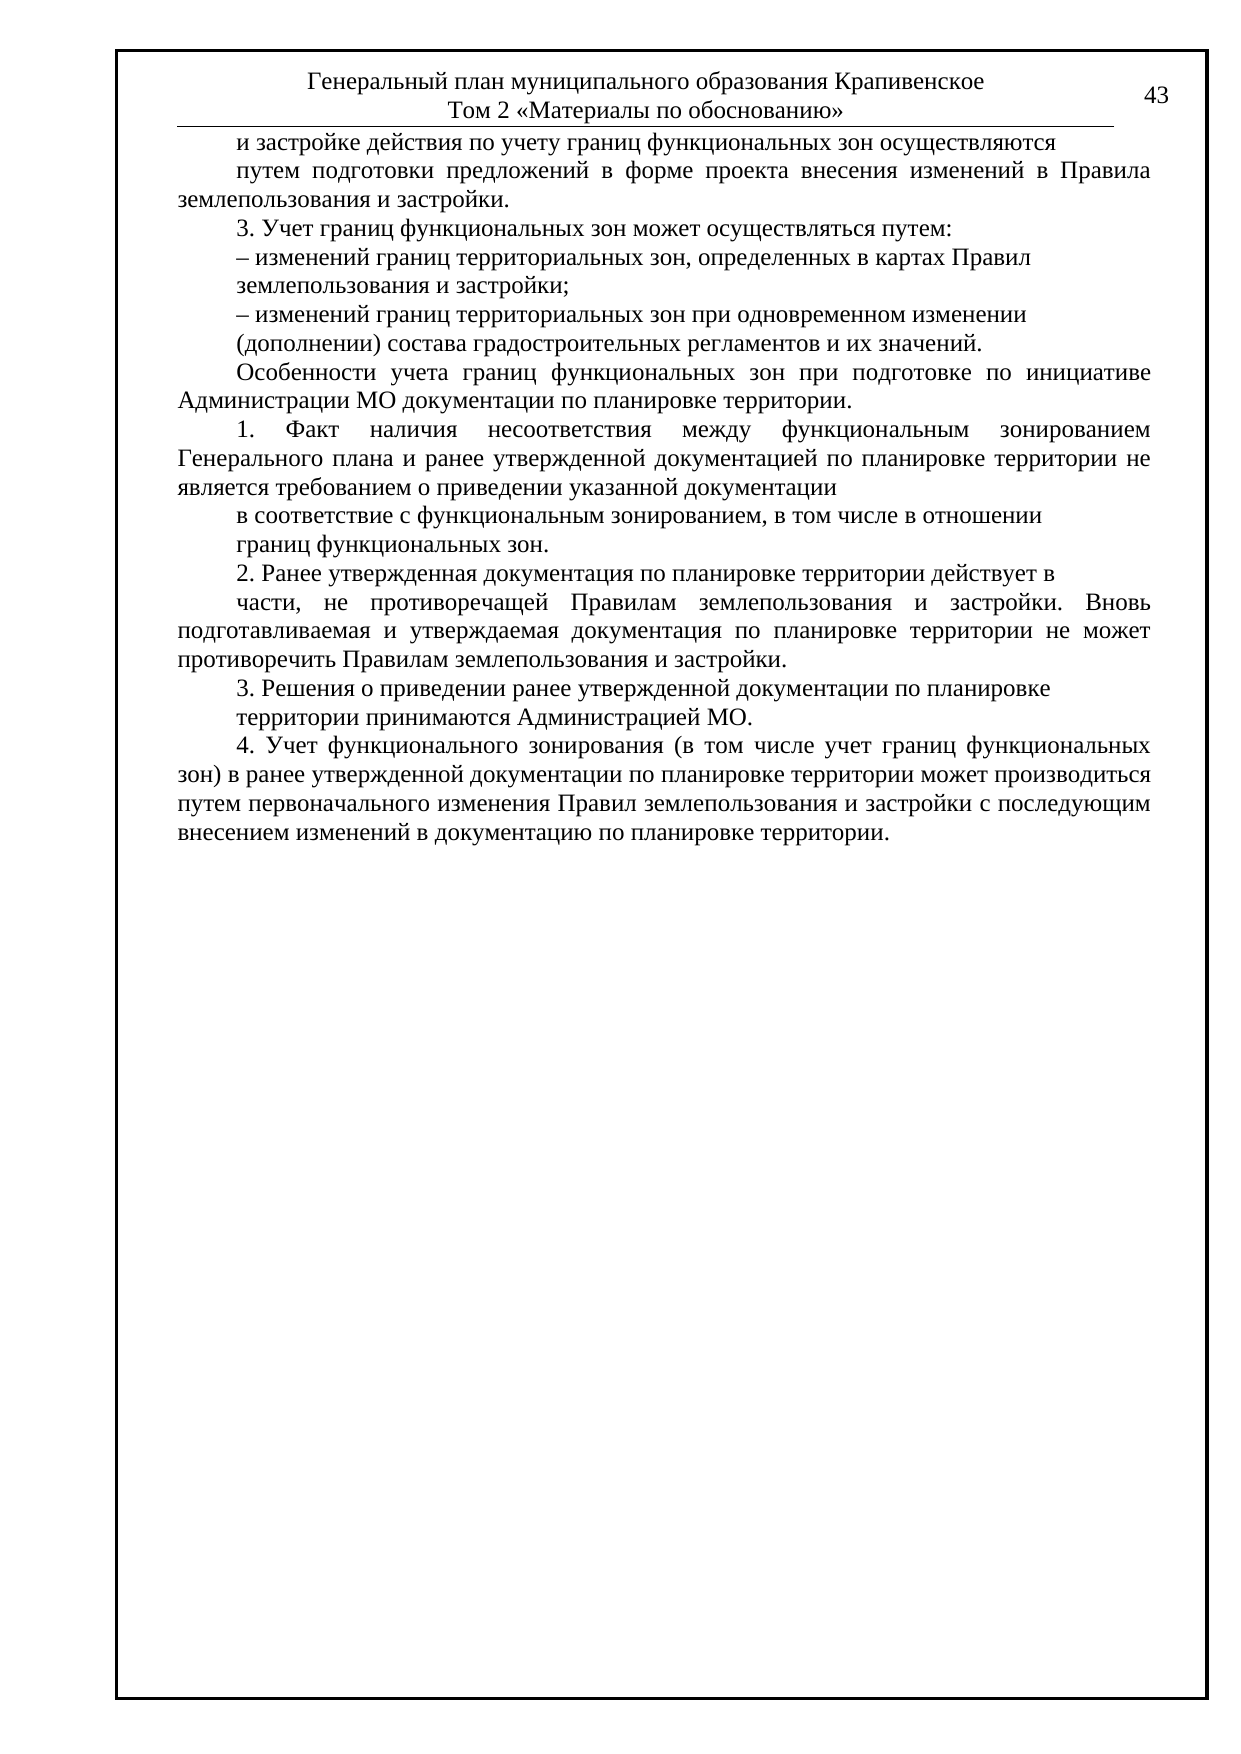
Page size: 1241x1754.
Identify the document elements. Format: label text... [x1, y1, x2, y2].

text 2. Ранее утвержденная документация по планировке территории действует в [177, 558, 1152, 587]
text путем подготовки предложений в форме проекта внесения изменений в Правила землепользования и застройки. [177, 155, 1152, 213]
text и застройке действия по учету границ функциональных зон осуществляются [177, 127, 1152, 155]
text 1. Факт наличия несоответствия между функциональным зонированием Генерального плана и ранее утвержденной документацией по планировке территории не является требованием о приведении указанной документации [177, 414, 1152, 500]
text в соответствие с функциональным зонированием, в том числе в отношении [177, 500, 1152, 529]
text – изменений границ территориальных зон при одновременном изменении [177, 299, 1152, 328]
text землепользования и застройки; [177, 270, 1152, 299]
text территории принимаются Администрацией МО. [177, 702, 1152, 730]
text части, не противоречащей Правилам землепользования и застройки. Вновь подготавливаемая и утверждаемая документация по планировке территории не может противоречить Правилам землепользования и застройки. [177, 587, 1152, 673]
text Особенности учета границ функциональных зон при подготовке по инициативе Администрации МО документации по планировке территории. [177, 357, 1152, 414]
text – изменений границ территориальных зон, определенных в картах Правил [177, 242, 1152, 270]
text 3. Учет границ функциональных зон может осуществляться путем: [177, 213, 1152, 242]
text (дополнении) состава градостроительных регламентов и их значений. [177, 328, 1152, 357]
text 3. Решения о приведении ранее утвержденной документации по планировке [177, 673, 1152, 702]
text 4. Учет функционального зонирования (в том числе учет границ функциональных зон) в ранее утвержденной документации по планировке территории может производиться путем первоначального изменения Правил землепользования и застройки с последующим внесением изменений в документацию по планировке территории. [177, 730, 1152, 845]
text границ функциональных зон. [177, 529, 1152, 558]
